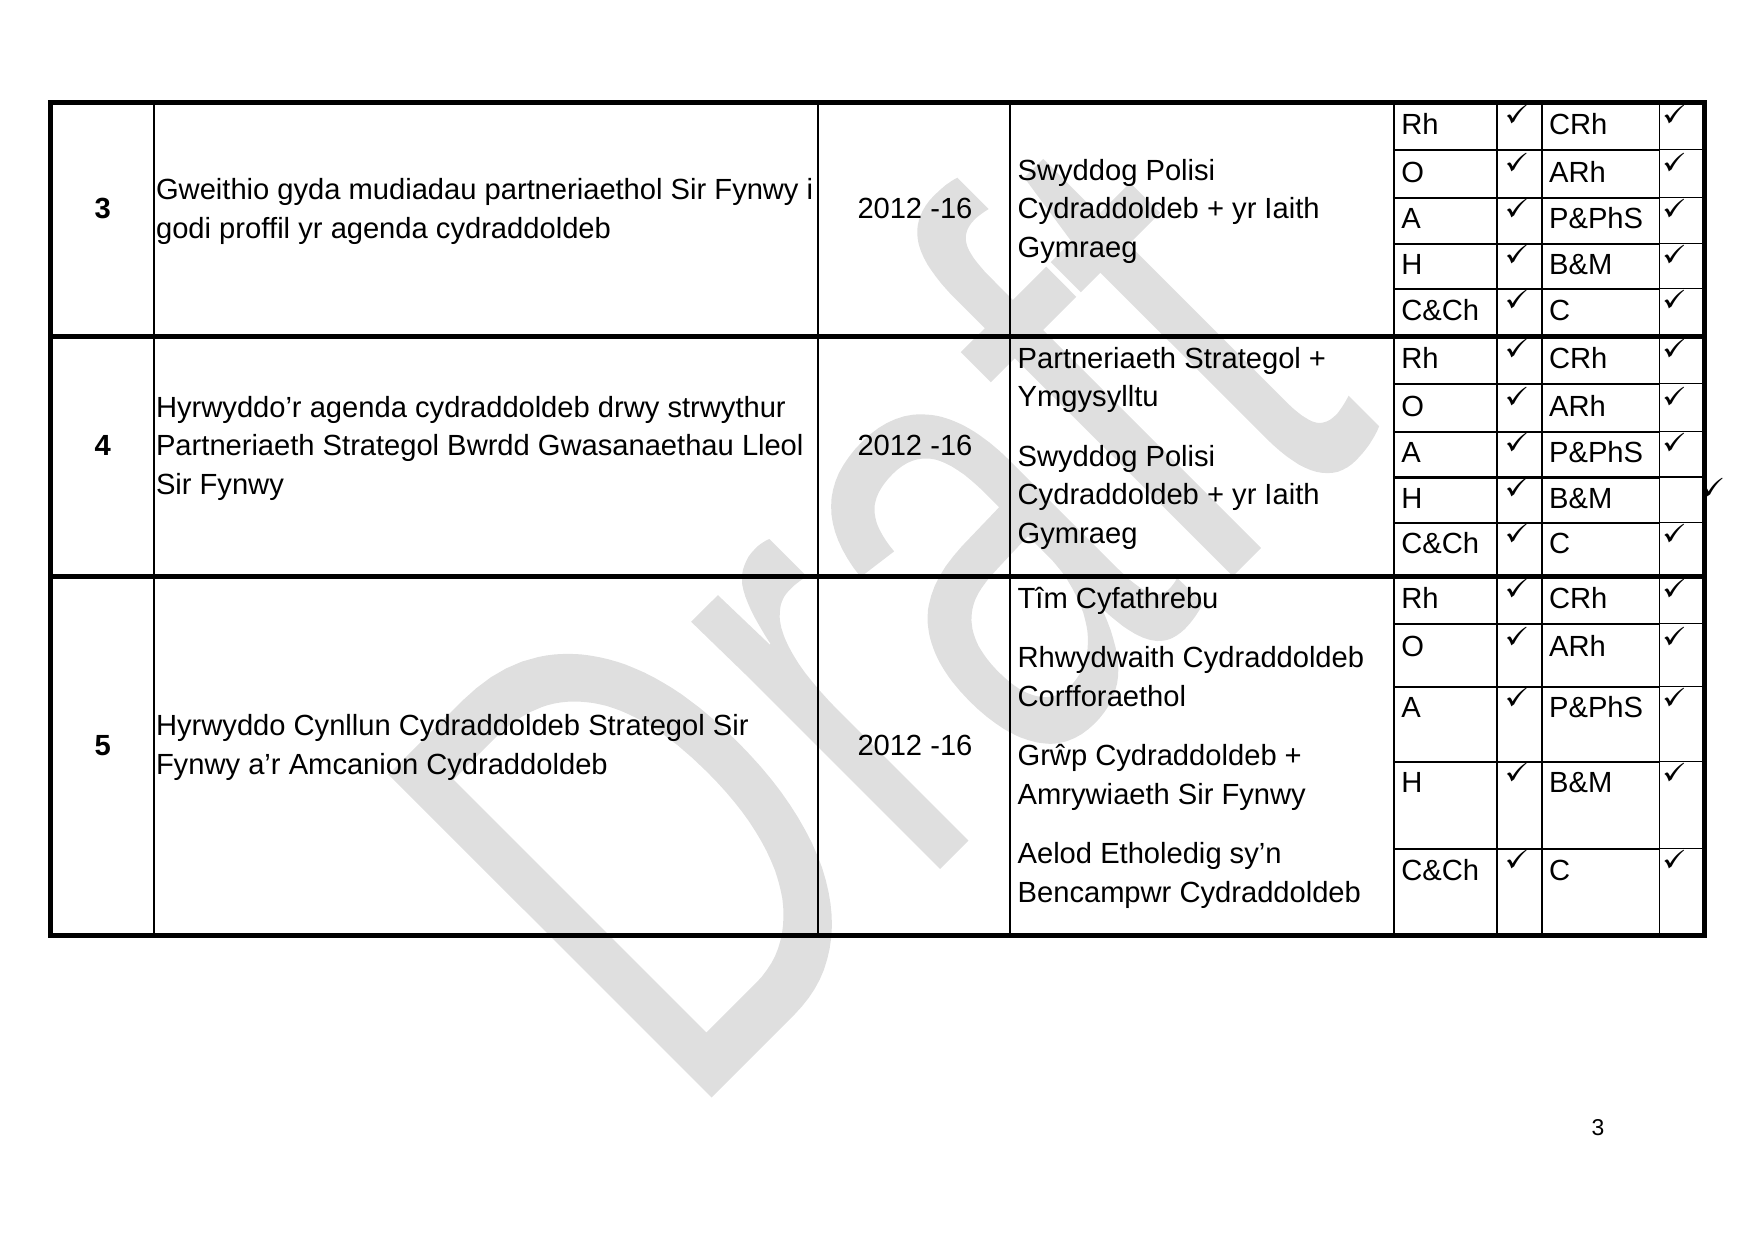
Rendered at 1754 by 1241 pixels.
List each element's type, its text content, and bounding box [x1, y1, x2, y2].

table_cell [1660, 579, 1702, 622]
table_cell Hyrwyddo’r agenda cydraddoldeb drwy strwythur Partneriaeth Strategol Bwrdd Gwasanaethau Lleol Sir Fynwy [155, 339, 817, 574]
table_cell C&Ch [1395, 290, 1496, 334]
table_cell [1660, 384, 1702, 431]
table_cell [1660, 523, 1702, 574]
table_cell B&M [1543, 763, 1659, 848]
table_header 2012 -16 [819, 105, 1009, 334]
table_cell [1498, 763, 1541, 848]
table_cell C&Ch [1395, 850, 1496, 933]
table_cell [1498, 479, 1541, 522]
table_cell ARh [1543, 151, 1659, 197]
table_header Swyddog Polisi Cydraddoldeb + yr Iaith Gymraeg [1011, 105, 1393, 334]
table_cell [1498, 433, 1541, 476]
table_cell 4 [53, 339, 153, 574]
table_header Gweithio gyda mudiadau partneriaethol Sir Fynwy i godi proffil yr agenda cydraddoldeb [155, 105, 817, 334]
table_header Rh [1395, 105, 1496, 148]
table_cell Partneriaeth Strategol + Ymgysylltu Swyddog Polisi Cydraddoldeb + yr Iaith Gymraeg [1011, 339, 1393, 574]
table_cell ARh [1543, 385, 1659, 431]
table_cell Rh [1395, 339, 1496, 382]
table_cell ARh [1543, 625, 1659, 686]
table_cell H [1395, 763, 1496, 848]
table_cell Hyrwyddo Cynllun Cydraddoldeb Strategol Sir Fynwy a’r Amcanion Cydraddoldeb [155, 579, 817, 933]
table_cell P&PhS [1543, 433, 1659, 476]
table_cell H [1395, 479, 1496, 522]
table_cell [1660, 198, 1702, 243]
table_cell 5 [53, 579, 153, 933]
table_cell O [1395, 385, 1496, 431]
table_cell [1660, 478, 1702, 522]
table_cell A [1395, 433, 1496, 476]
table_header 3 [53, 105, 153, 334]
table_cell B&M [1543, 479, 1659, 522]
table_cell CRh [1543, 579, 1659, 622]
table_cell P&PhS [1543, 688, 1659, 761]
table_cell [1660, 432, 1702, 476]
table_cell CRh [1543, 339, 1659, 382]
table_cell B&M [1543, 245, 1659, 288]
table_cell P&PhS [1543, 199, 1659, 243]
table_header [1660, 105, 1702, 148]
table_cell C&Ch [1395, 524, 1496, 574]
table_cell [1498, 290, 1541, 334]
table_cell 2012 -16 [819, 339, 1009, 574]
table_cell O [1395, 625, 1496, 686]
table_cell [1660, 339, 1702, 382]
table_cell [1498, 524, 1541, 574]
table_cell C [1543, 850, 1659, 933]
table_cell [1660, 624, 1702, 686]
table_cell [1498, 151, 1541, 197]
table_cell [1498, 688, 1541, 761]
table_cell C [1543, 290, 1659, 334]
table_cell [1498, 850, 1541, 933]
table_header CRh [1543, 105, 1659, 148]
table_cell [1660, 244, 1702, 288]
table_cell [1660, 150, 1702, 197]
table_cell [1498, 625, 1541, 686]
table_cell 2012 -16 [819, 579, 1009, 933]
table_cell A [1395, 688, 1496, 761]
table_cell A [1395, 199, 1496, 243]
table_cell [1498, 339, 1541, 382]
table_cell H [1395, 245, 1496, 288]
table_cell [1498, 199, 1541, 243]
table_cell [1498, 579, 1541, 622]
table_cell [1498, 245, 1541, 288]
table_cell Tîm Cyfathrebu Rhwydwaith Cydraddoldeb Corfforaethol Grŵp Cydraddoldeb + Amrywiaeth Sir Fynwy Aelod Etholedig sy’n Bencampwr Cydraddoldeb [1011, 579, 1393, 933]
table_cell O [1395, 151, 1496, 197]
table_cell [1498, 385, 1541, 431]
table_cell Rh [1395, 579, 1496, 622]
table_cell [1660, 762, 1702, 848]
table_cell [1660, 849, 1702, 933]
table_cell C [1543, 524, 1659, 574]
table_cell [1660, 687, 1702, 761]
table_cell [1660, 289, 1702, 334]
table_header [1498, 105, 1541, 148]
